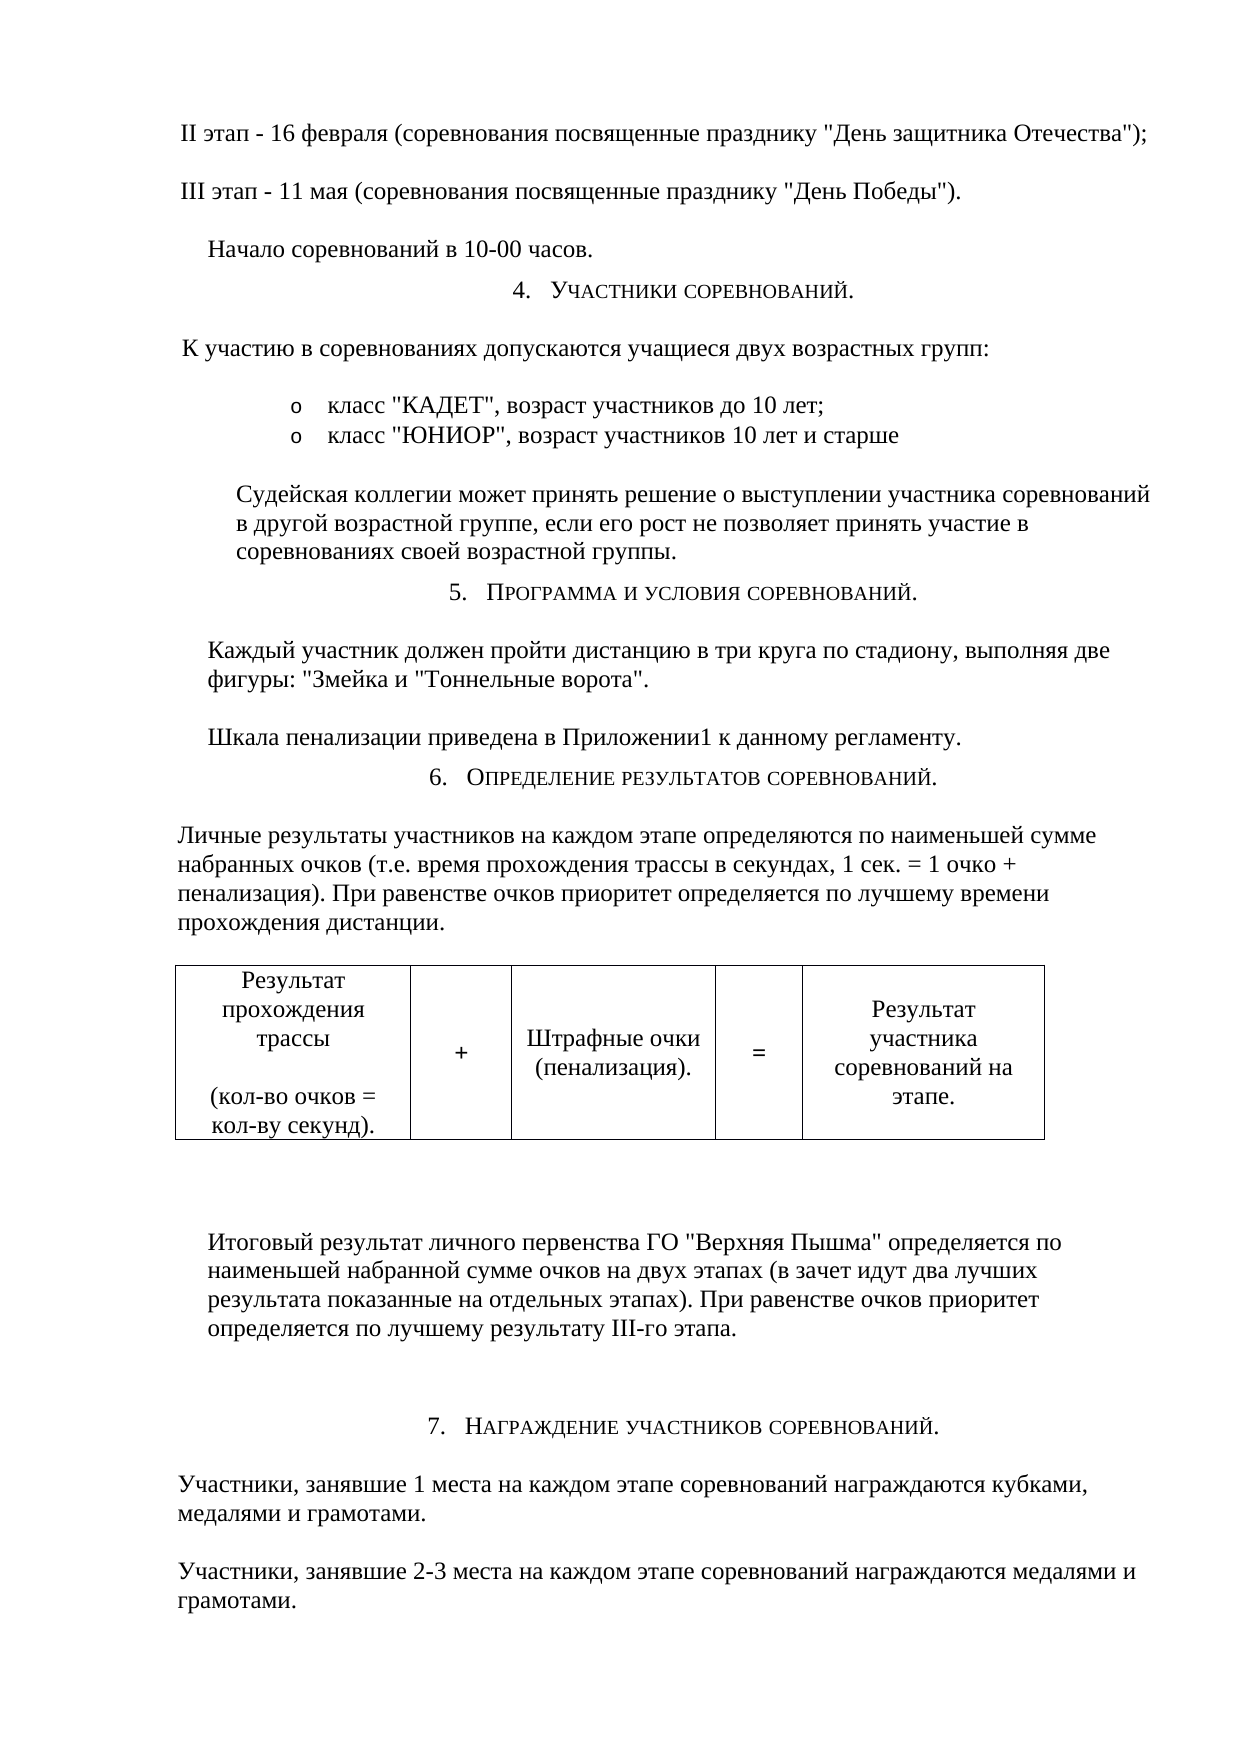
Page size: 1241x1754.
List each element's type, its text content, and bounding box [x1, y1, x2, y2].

text К участию в соревнованиях допускаются учащиеся двух возрастных групп: [182, 333, 1152, 361]
text Участники, занявшие 1 места на каждом этапе соревнований награждаются кубками, медалями и грамотами. [177, 1469, 1152, 1527]
table_header Результат прохождения трассы (кол-во очков = кол-ву секунд). [176, 966, 410, 1138]
table_header = [716, 966, 802, 1138]
text Судейская коллегии может принять решение о выступлении участника соревнований в другой возрастной группе, если его рост не позволяет принять участие в соревнованиях своей возрастной группы. [236, 479, 1152, 565]
table_header Результат участника соревнований на этапе. [803, 966, 1044, 1138]
text III этап - 11 мая (соревнования посвященные празднику "День Победы"). [180, 176, 1152, 205]
list Участники соревнований. [215, 275, 1152, 303]
text Итоговый результат личного первенства ГО "Верхняя Пышма" определяется по наименьшей набранной сумме очков на двух этапах (в зачет идут два лучших результата показанные на отдельных этапах). При равенстве очков приоритет определяется по лучшему результату III-го этапа. [207, 1227, 1152, 1342]
list класс "ЮНИОР", возраст участников 10 лет и старше [290, 420, 1152, 450]
text Каждый участник должен пройти дистанцию в три круга по стадиону, выполняя две фигуры: "Змейка и "Тоннельные ворота". [207, 635, 1152, 692]
text Шкала пенализации приведена в Приложении1 к данному регламенту. [207, 722, 1152, 750]
list класс "КАДЕТ", возраст участников до 10 лет; [290, 391, 1152, 420]
text Личные результаты участников на каждом этапе определяются по наименьшей сумме набранных очков (т.е. время прохождения трассы в секундах, 1 сек. = 1 очко + пенализация). При равенстве очков приоритет определяется по лучшему времени прохождения дистанции. [177, 820, 1152, 935]
list Награждение участников соревнований. [215, 1411, 1152, 1440]
list Программа и условия соревнований. [215, 577, 1152, 606]
text Начало соревнований в 10-00 часов. [207, 234, 1152, 263]
table_header + [411, 966, 511, 1138]
table_header Штрафные очки (пенализация). [512, 966, 715, 1138]
list Определение результатов соревнований. [215, 762, 1152, 791]
text Участники, занявшие 2-3 места на каждом этапе соревнований награждаются медалями и грамотами. [177, 1556, 1152, 1613]
text II этап - 16 февраля (соревнования посвященные празднику "День защитника Отечества"); [180, 118, 1152, 147]
